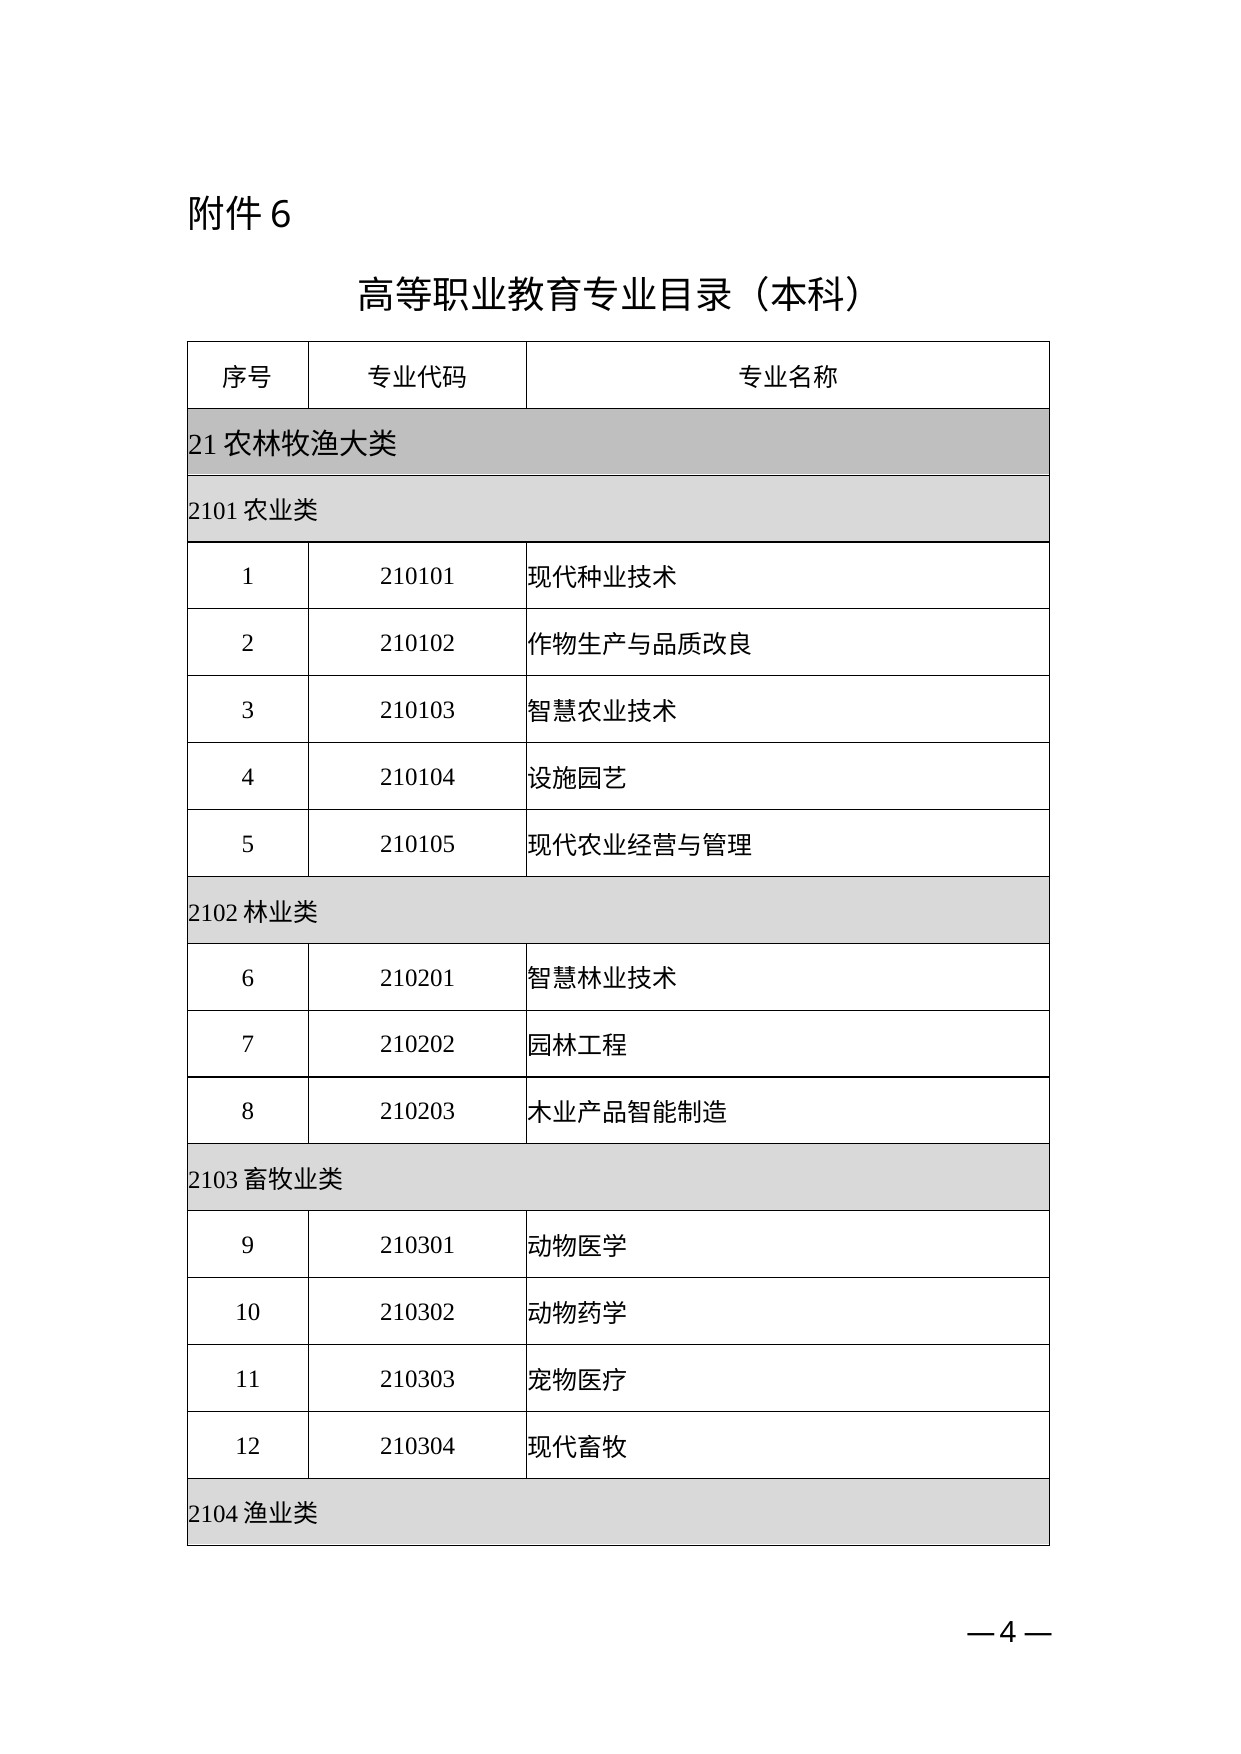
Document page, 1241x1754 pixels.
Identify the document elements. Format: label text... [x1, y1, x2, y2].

table_cell 5 [188, 810, 308, 876]
table_cell 6 [188, 944, 308, 1009]
table_cell 3 [188, 676, 308, 742]
table_cell 21农林牧渔大类 [188, 409, 1049, 474]
table_cell 210202 [309, 1011, 526, 1076]
table_cell 4 [188, 743, 308, 809]
table_cell 木业产品智能制造 [527, 1078, 1049, 1143]
text 高等职业教育专业目录（本科） [187, 259, 1053, 324]
table_cell 现代农业经营与管理 [527, 810, 1049, 876]
table_cell 现代种业技术 [527, 543, 1049, 608]
table_cell 210103 [309, 676, 526, 742]
table_cell 10 [188, 1278, 308, 1344]
table_cell 宠物医疗 [527, 1345, 1049, 1411]
table_cell 11 [188, 1345, 308, 1411]
table_cell 园林工程 [527, 1011, 1049, 1076]
table_cell 2104渔业类 [188, 1479, 1049, 1544]
table_cell 2101农业类 [188, 476, 1049, 541]
table_cell 智慧农业技术 [527, 676, 1049, 742]
table_cell 9 [188, 1211, 308, 1277]
table_cell 2 [188, 609, 308, 675]
table_cell 210301 [309, 1211, 526, 1277]
table_cell 210102 [309, 609, 526, 675]
table_cell 设施园艺 [527, 743, 1049, 809]
table_cell 210104 [309, 743, 526, 809]
table_cell 210101 [309, 543, 526, 608]
table_cell 智慧林业技术 [527, 944, 1049, 1009]
table_cell 动物药学 [527, 1278, 1049, 1344]
table_cell 210303 [309, 1345, 526, 1411]
table_cell 7 [188, 1011, 308, 1076]
table_cell 2102林业类 [188, 877, 1049, 943]
table_cell 210304 [309, 1412, 526, 1478]
table_cell 现代畜牧 [527, 1412, 1049, 1478]
table_cell 作物生产与品质改良 [527, 609, 1049, 675]
table_cell 210201 [309, 944, 526, 1009]
table_header 专业名称 [527, 342, 1049, 408]
table_cell 12 [188, 1412, 308, 1478]
table_cell 210105 [309, 810, 526, 876]
table_cell 2103畜牧业类 [188, 1144, 1049, 1210]
table_header 序号 [188, 342, 308, 408]
text 附件6 [187, 178, 1053, 243]
table_cell 8 [188, 1078, 308, 1143]
table_cell 动物医学 [527, 1211, 1049, 1277]
table_header 专业代码 [309, 342, 526, 408]
table_cell 210203 [309, 1078, 526, 1143]
table_cell 210302 [309, 1278, 526, 1344]
table_cell 1 [188, 543, 308, 608]
